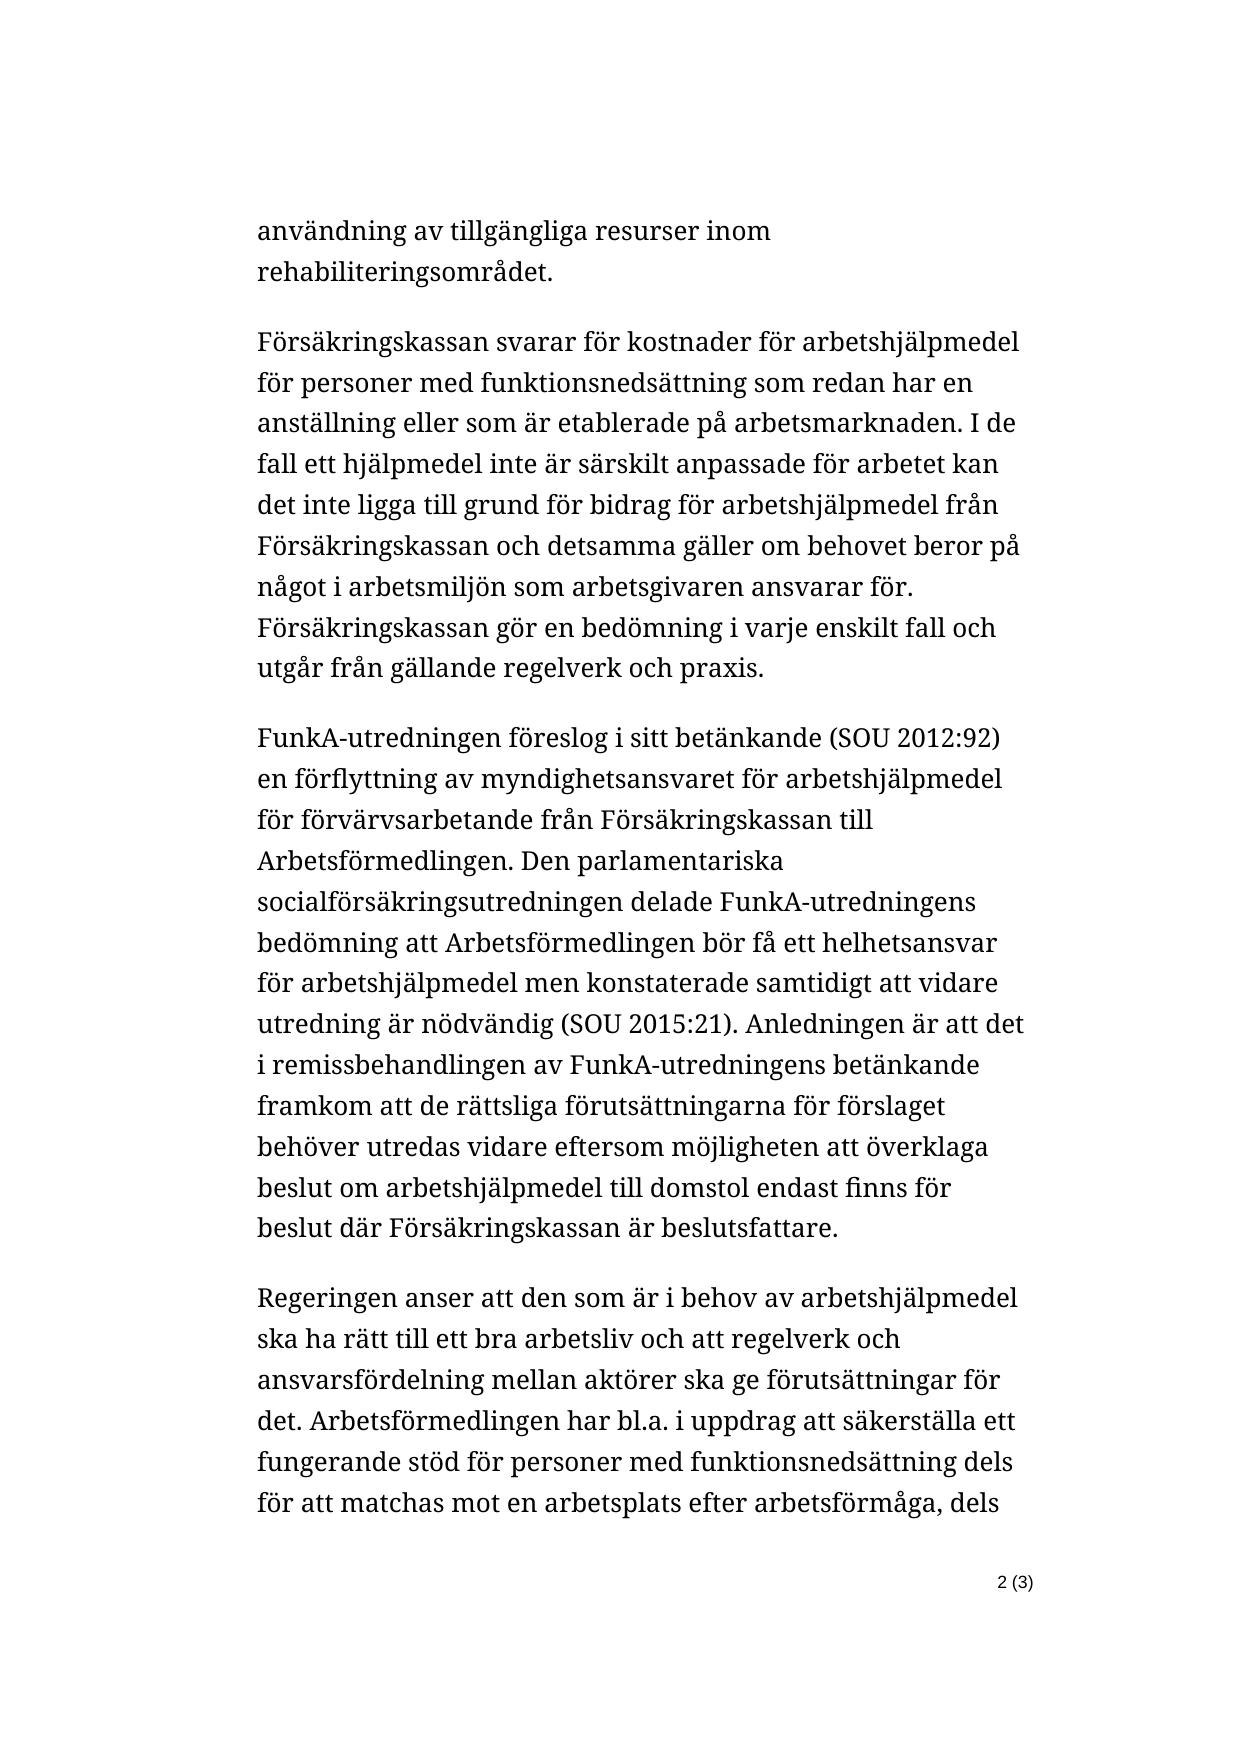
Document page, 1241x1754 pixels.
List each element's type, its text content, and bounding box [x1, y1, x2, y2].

text FunkA-utredningen föreslog i sitt betänkande (SOU 2012:92) en förflyttning av myndighetsansvaret för arbetshjälpmedel för förvärvsarbetande från Försäkringskassan till Arbetsförmedlingen. Den parlamentariska socialförsäkringsutredningen delade FunkA-utredningens bedömning att Arbetsförmedlingen bör få ett helhetsansvar för arbetshjälpmedel men konstaterade samtidigt att vidare utredning är nödvändig (SOU 2015:21). Anledningen är att det i remissbehandlingen av FunkA-utredningens betänkande framkom att de rättsliga förutsättningarna för förslaget behöver utredas vidare eftersom möjligheten att överklaga beslut om arbetshjälpmedel till domstol endast finns för beslut där Försäkringskassan är beslutsfattare. [257, 720, 1033, 1246]
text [257, 1280, 1033, 1520]
text Försäkringskassan svarar för kostnader för arbetshjälpmedel för personer med funktionsnedsättning som redan har en anställning eller som är etablerade på arbetsmarknaden. I de fall ett hjälpmedel inte är särskilt anpassade för arbetet kan det inte ligga till grund för bidrag för arbetshjälpmedel från Försäkringskassan och detsamma gäller om behovet beror på något i arbetsmiljön som arbetsgivaren ansvarar för. Försäkringskassan gör en bedömning i varje enskilt fall och utgår från gällande regelverk och praxis. [257, 323, 1033, 686]
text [257, 213, 1033, 289]
